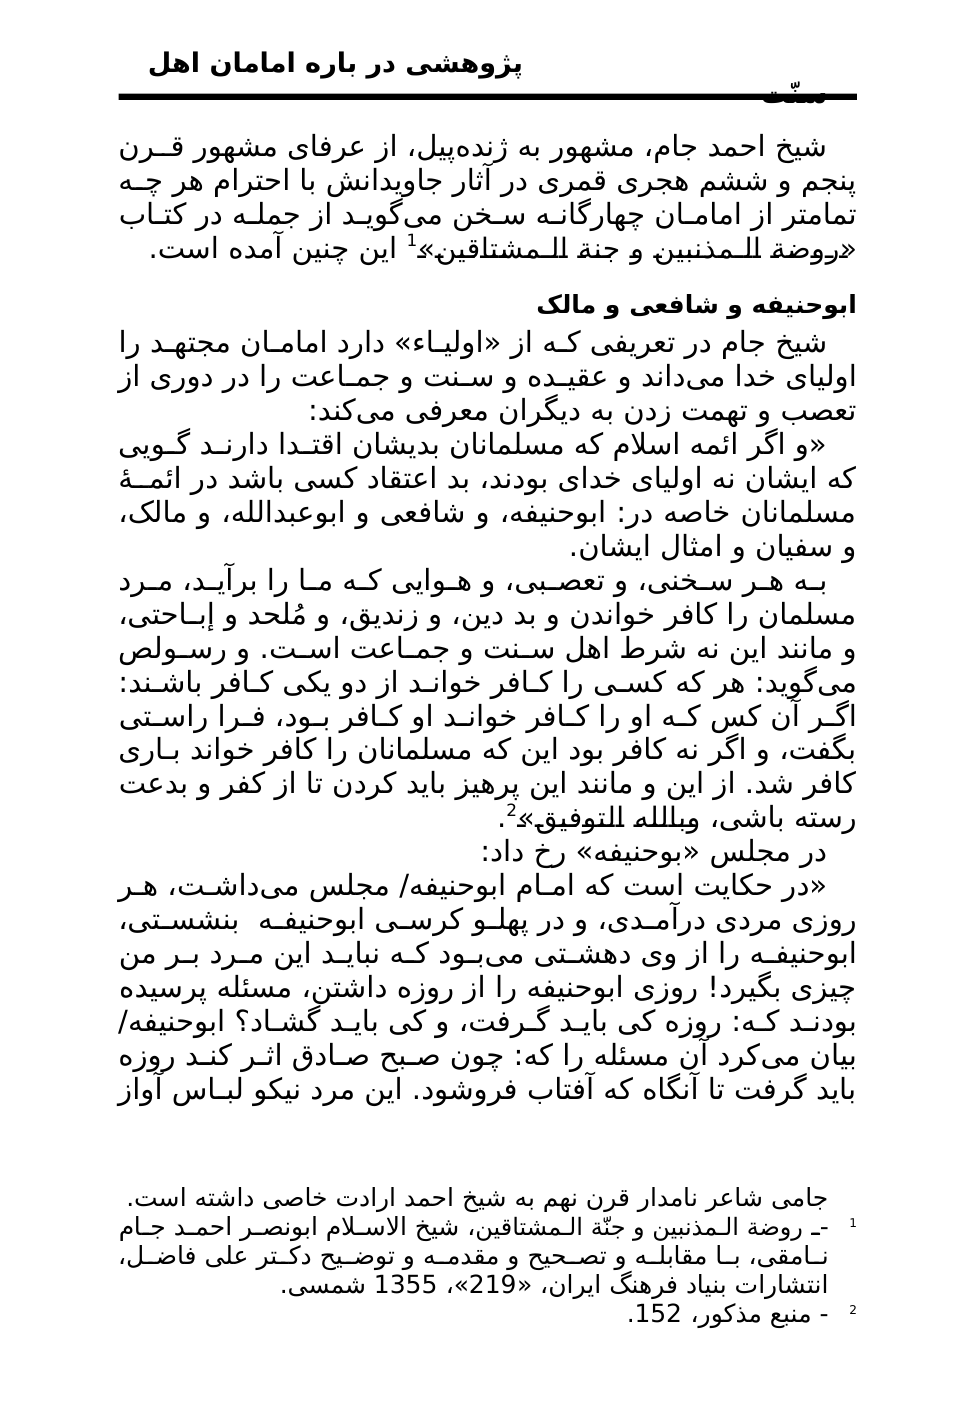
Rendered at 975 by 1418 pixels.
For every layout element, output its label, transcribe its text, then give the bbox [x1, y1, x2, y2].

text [118, 869, 857, 1106]
text ابوحنیفه و شافعی و مالک [118, 290, 857, 319]
text شیخ جام در تعریفی که از «اولیاء» دارد امامان مجتهد را اولیای خدا می‌داند و عقیده و سنت و جماعت را در دوری از تعصب و تهمت زدن به دیگران معرفی می‌کند: [118, 325, 857, 427]
text به هر سخنی، و تعصبی، و هوایی که ما را برآید، مرد مسلمان را کافر خواندن و بد دین، و زندیق، و مُلحد و إباحتی، و مانند این نه شرط اهل سنت و جماعت است. و رسولص می‌گوید: هر که کسی را کافر خواند از دو یکی کافر باشند: اگر آن کس که او را کافر خواند او کافر بود، فرا راستی بگفت، و اگر نه کافر بود این که مسلمانان را کافر خواند باری کافر شد. از این و مانند این پرهیز باید کردن تا از کفر و بدعت رسته باشی، وبالله التوفیق». [118, 563, 857, 835]
text «و اگر ائمه اسلام که مسلمانان بدیشان اقتدا دارند گویی که ایشان نه اولیای خدای بودند، بد اعتقاد کسی باشد در ائمۀ مسلمانان خاصه در: ابوحنیفه، و شافعی و ابوعبدالله، و مالک، و سفیان و امثال ایشان. [118, 427, 857, 563]
text شیخ احمد جام، مشهور به ژنده‌پیل، از عرفای مشهور قرن پنجم و ششم هجری قمری در آثار جاویدانش با احترام هر چه تمامتر از امامان چهارگانه سخن می‌گوید از جمله در کتاب «روضة الـمذنبین و جنة الـمشتاقین» این چنین آمده است. [118, 129, 857, 265]
text در مجلس «بوحنیفه» رخ داد: [118, 835, 857, 869]
